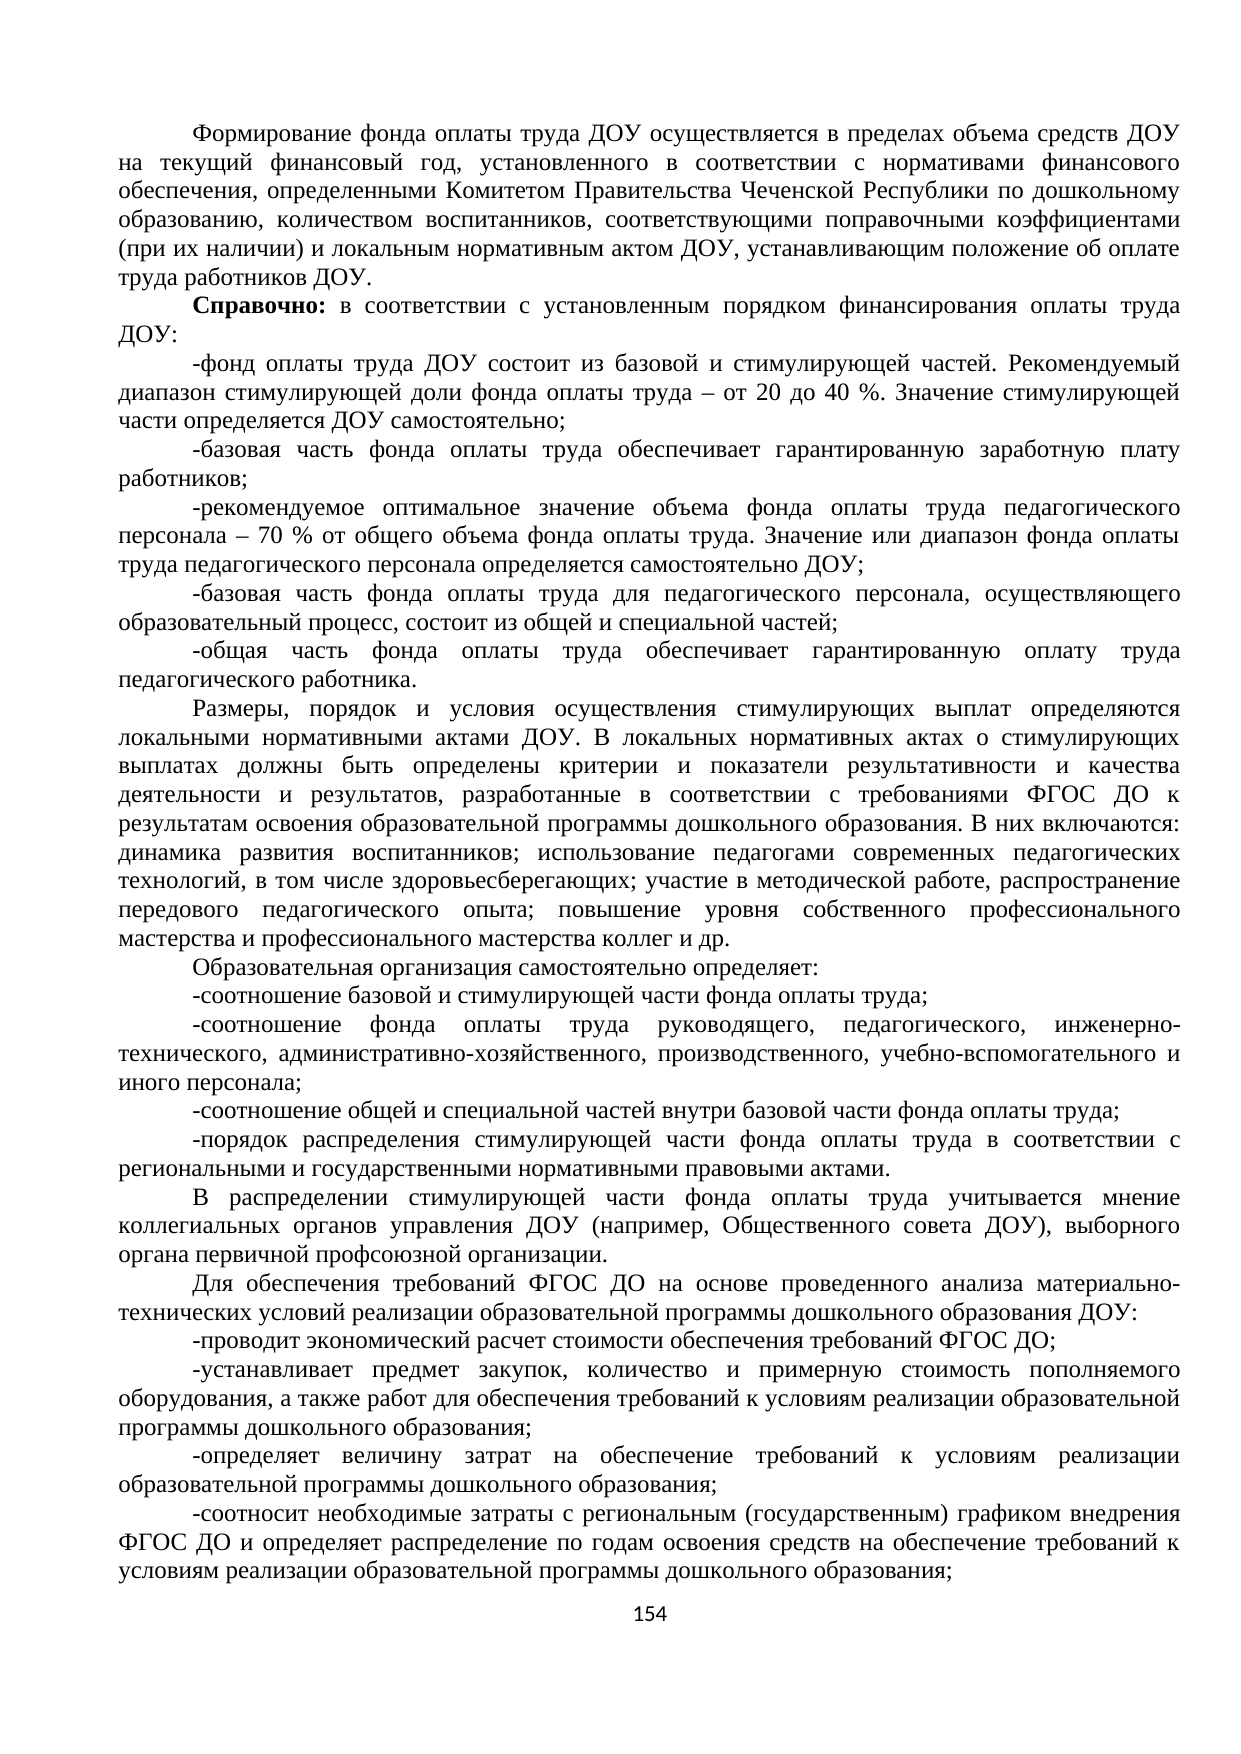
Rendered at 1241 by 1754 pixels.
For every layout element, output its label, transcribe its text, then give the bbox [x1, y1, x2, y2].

text Справочно: в соответствии с установленным порядком финансирования оплаты труда ДОУ: [118, 291, 1181, 348]
text -рекомендуемое оптимальное значение объема фонда оплаты труда педагогического персонала – 70 % от общего объема фонда оплаты труда. Значение или диапазон фонда оплаты труда педагогического персонала определяется самостоятельно ДОУ; [118, 492, 1181, 578]
text -общая часть фонда оплаты труда обеспечивает гарантированную оплату труда педагогического работника. [118, 636, 1181, 693]
text -соотношение фонда оплаты труда руководящего, педагогического, инженерно-технического, административно-хозяйственного, производственного, учебно-вспомогательного и иного персонала; [118, 1009, 1181, 1096]
text -соотношение общей и специальной частей внутри базовой части фонда оплаты труда; [118, 1096, 1181, 1124]
text Размеры, порядок и условия осуществления стимулирующих выплат определяются локальными нормативными актами ДОУ. В локальных нормативных актах о стимулирующих выплатах должны быть определены критерии и показатели результативности и качества деятельности и результатов, разработанные в соответствии с требованиями ФГОС ДО к результатам освоения образовательной программы дошкольного образования. В них включаются: динамика развития воспитанников; использование педагогами современных педагогических технологий, в том числе здоровьесберегающих; участие в методической работе, распространение передового педагогического опыта; повышение уровня собственного профессионального мастерства и профессионального мастерства коллег и др. [118, 693, 1181, 952]
text -проводит экономический расчет стоимости обеспечения требований ФГОС ДО; [118, 1326, 1181, 1354]
text -соотносит необходимые затраты с региональным (государственным) графиком внедрения ФГОС ДО и определяет распределение по годам освоения средств на обеспечение требований к условиям реализации образовательной программы дошкольного образования; [118, 1498, 1181, 1584]
text -соотношение базовой и стимулирующей части фонда оплаты труда; [118, 981, 1181, 1009]
text Для обеспечения требований ФГОС ДО на основе проведенного анализа материально- технических условий реализации образовательной программы дошкольного образования ДОУ: [118, 1268, 1181, 1326]
text -фонд оплаты труда ДОУ состоит из базовой и стимулирующей частей. Рекомендуемый диапазон стимулирующей доли фонда оплаты труда – от 20 до 40 %. Значение стимулирующей части определяется ДОУ самостоятельно; [118, 348, 1181, 434]
text Образовательная организация самостоятельно определяет: [118, 952, 1181, 981]
text -базовая часть фонда оплаты труда обеспечивает гарантированную заработную плату работников; [118, 434, 1181, 492]
text -базовая часть фонда оплаты труда для педагогического персонала, осуществляющего образовательный процесс, состоит из общей и специальной частей; [118, 578, 1181, 636]
text В распределении стимулирующей части фонда оплаты труда учитывается мнение коллегиальных органов управления ДОУ (например, Общественного совета ДОУ), выборного органа первичной профсоюзной организации. [118, 1182, 1181, 1268]
text -определяет величину затрат на обеспечение требований к условиям реализации образовательной программы дошкольного образования; [118, 1441, 1181, 1498]
text -порядок распределения стимулирующей части фонда оплаты труда в соответствии с региональными и государственными нормативными правовыми актами. [118, 1124, 1181, 1182]
text Формирование фонда оплаты труда ДОУ осуществляется в пределах объема средств ДОУ на текущий финансовый год, установленного в соответствии с нормативами финансового обеспечения, определенными Комитетом Правительства Чеченской Республики по дошкольному образованию, количеством воспитанников, соответствующими поправочными коэффициентами (при их наличии) и локальным нормативным актом ДОУ, устанавливающим положение об оплате труда работников ДОУ. [118, 118, 1181, 291]
text -устанавливает предмет закупок, количество и примерную стоимость пополняемого оборудования, а также работ для обеспечения требований к условиям реализации образовательной программы дошкольного образования; [118, 1354, 1181, 1441]
